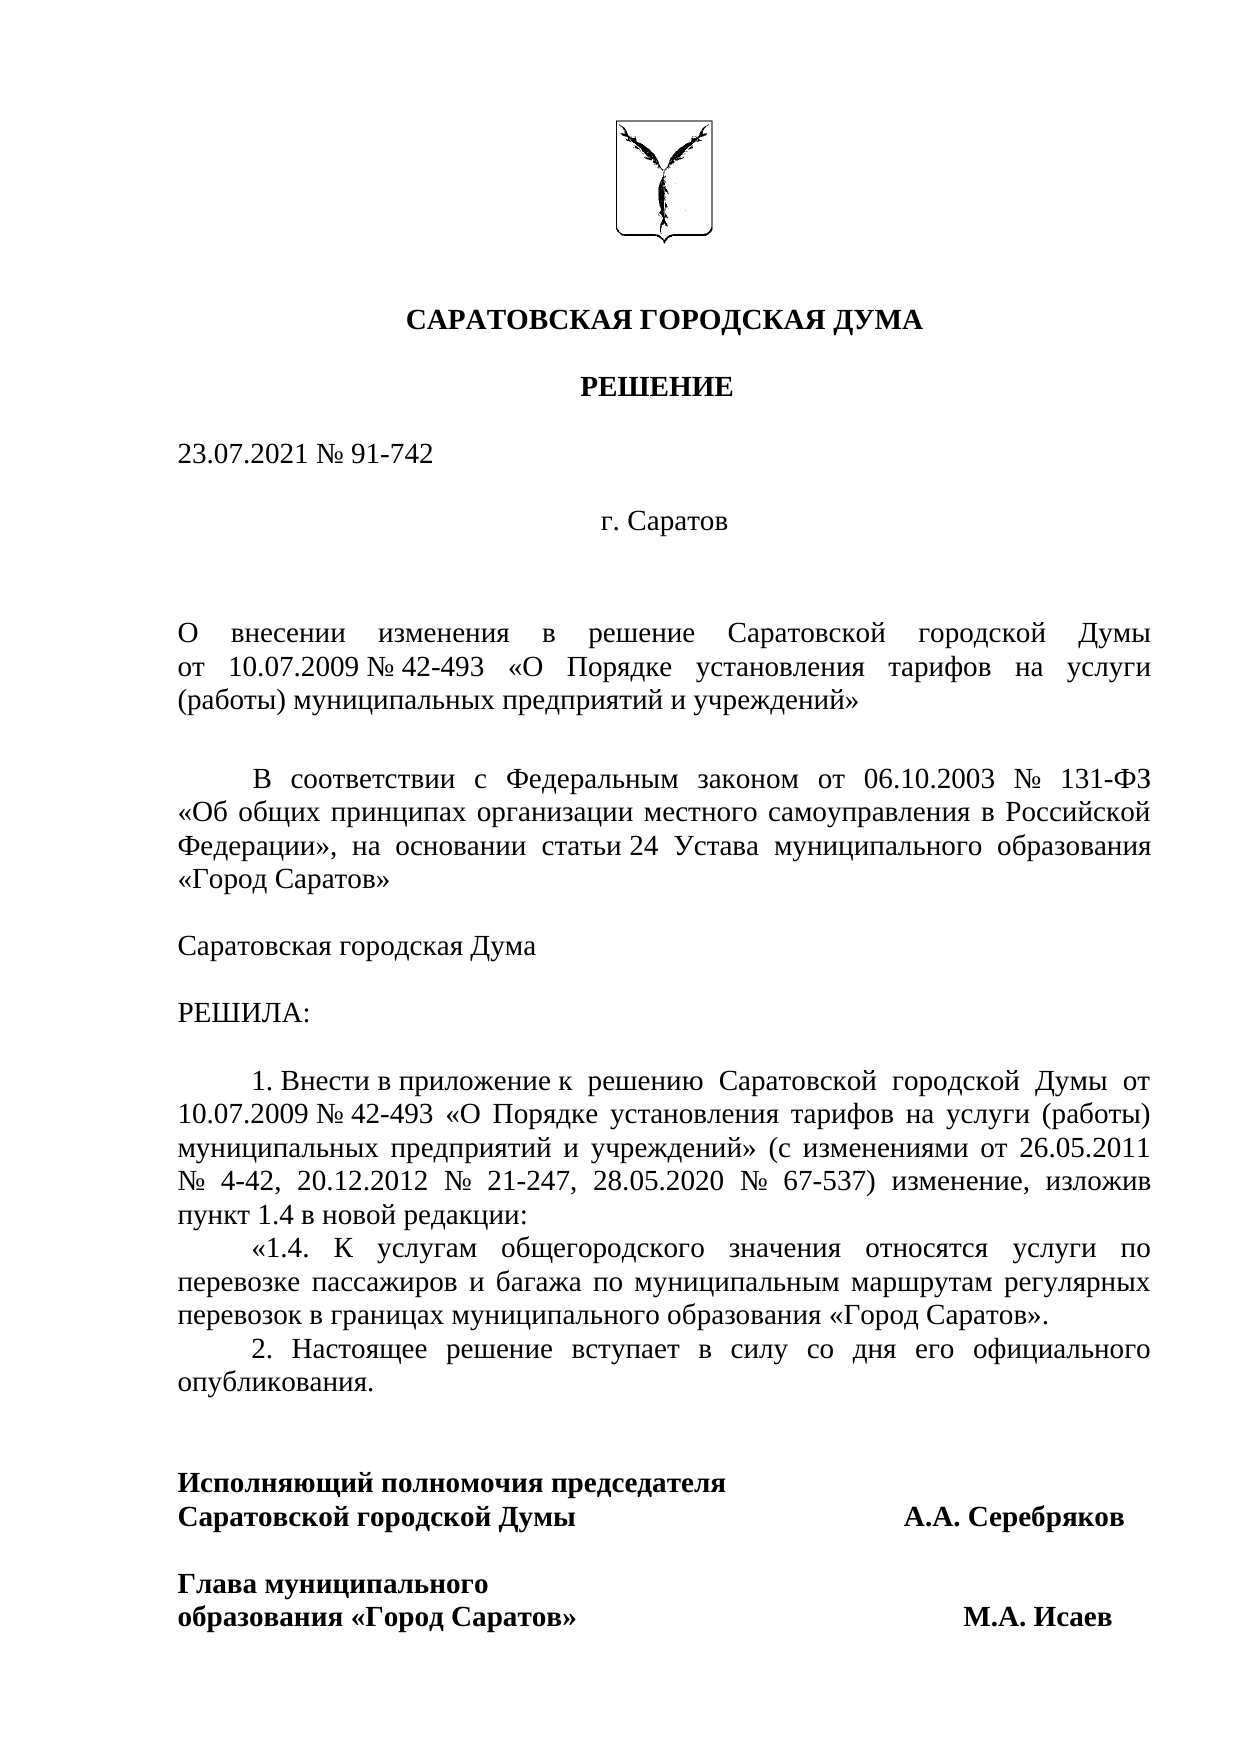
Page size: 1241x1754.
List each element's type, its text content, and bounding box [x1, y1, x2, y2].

list САРАТОВСКАЯ ГОРОДСКАЯ ДУМА [177, 302, 1152, 336]
text «1.4. К услугам общегородского значения относятся услуги по перевозке пассажиров и багажа по муниципальным маршрутам регулярных перевозок в границах муниципального образования «Город Саратов». [177, 1230, 1152, 1331]
subtitle О внесении изменения в решение Саратовской городской Думы от 10.07.2009 № 42-493 «О Порядке установления тарифов на услуги (работы) муниципальных предприятий и учреждений» [177, 615, 1152, 716]
text Саратовская городская Дума [177, 928, 1152, 962]
text Исполняющий полномочия председателя [177, 1465, 1152, 1499]
text В соответствии с Федеральным законом от 06.10.2003 № 131-ФЗ «Об общих принципах организации местного самоуправления в Российской Федерации», на основании статьи 24 Устава муниципального образования «Город Саратов» [177, 761, 1152, 895]
list г. Саратов [177, 503, 1152, 537]
picture [614, 118, 715, 247]
text образования «Город Саратов» М.А. Исаев [177, 1599, 1152, 1633]
text Глава муниципального [177, 1566, 1152, 1599]
text 1. Внести в приложение к решению Саратовской городской Думы от 10.07.2009 № 42-493 «О Порядке установления тарифов на услуги (работы) муниципальных предприятий и учреждений» (с изменениями от 26.05.2011 № 4-42, 20.12.2012 № 21-247, 28.05.2020 № 67-537) изменение, изложив пункт 1.4 в новой редакции: [177, 1063, 1152, 1230]
text Саратовской городской Думы А.А. Серебряков [177, 1499, 1152, 1532]
text РЕШИЛА: [177, 996, 1152, 1029]
list 23.07.2021 № 91-742 [177, 436, 1152, 470]
text 2. Настоящее решение вступает в силу со дня его официального опубликования. [177, 1331, 1152, 1398]
list РЕШЕНИЕ [177, 369, 1137, 403]
